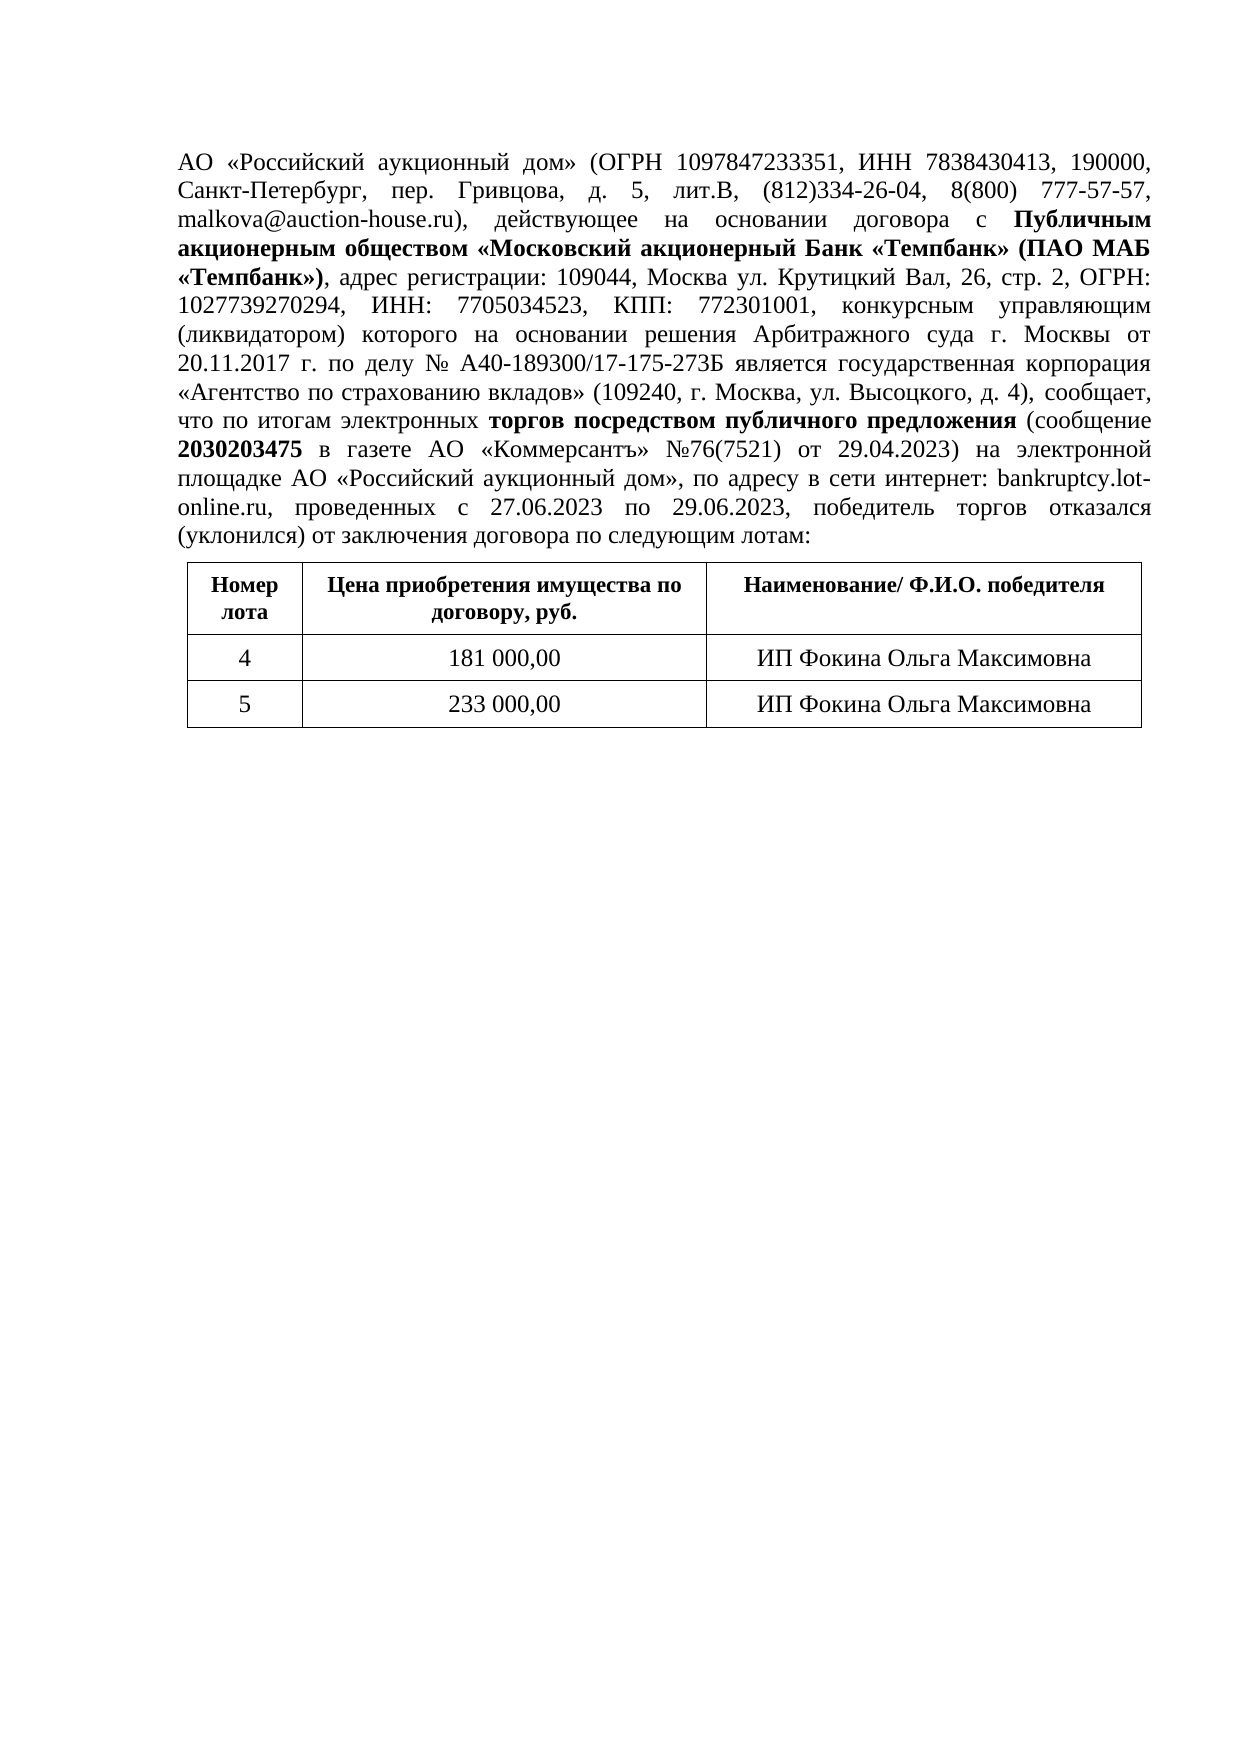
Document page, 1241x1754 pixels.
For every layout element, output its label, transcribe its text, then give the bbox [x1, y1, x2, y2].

table_header Цена приобретения имущества по договору, руб. [303, 563, 706, 634]
table_cell 181 000,00 [303, 635, 706, 680]
text АО «Российский аукционный дом» (ОГРН 1097847233351, ИНН 7838430413, 190000, Санкт-Петербург, пер. Гривцова, д. 5, лит.В, (812)334-26-04, 8(800) 777-57-57, malkova@auction-house.ru), действующее на основании договора с Публичным акционерным обществом «Московский акционерный Банк «Темпбанк» (ПАО МАБ «Темпбанк»), адрес регистрации: 109044, Москва ул. Крутицкий Вал, 26, стр. 2, ОГРН: 1027739270294, ИНН: 7705034523, КПП: 772301001, конкурсным управляющим (ликвидатором) которого на основании решения Арбитражного суда г. Москвы от 20.11.2017 г. по делу № А40-189300/17-175-273Б является государственная корпорация «Агентство по страхованию вкладов» (109240, г. Москва, ул. Высоцкого, д. 4), сообщает, что по итогам электронных торгов посредством публичного предложения (сообщение 2030203475 в газете АО «Коммерсантъ» №76(7521) от 29.04.2023) на электронной площадке АО «Российский аукционный дом», по адресу в сети интернет: bankruptcy.lot-online.ru, проведенных с 27.06.2023 по 29.06.2023, победитель торгов отказался (уклонился) от заключения договора по следующим лотам: [177, 147, 1152, 549]
table_cell ИП Фокина Ольга Максимовна [707, 635, 1141, 680]
table_cell 4 [188, 635, 302, 680]
table_cell ИП Фокина Ольга Максимовна [707, 681, 1141, 727]
table_cell 233 000,00 [303, 681, 706, 727]
table_header Наименование/ Ф.И.О. победителя [707, 563, 1141, 634]
table_header Номер лота [188, 563, 302, 634]
table_cell 5 [188, 681, 302, 727]
